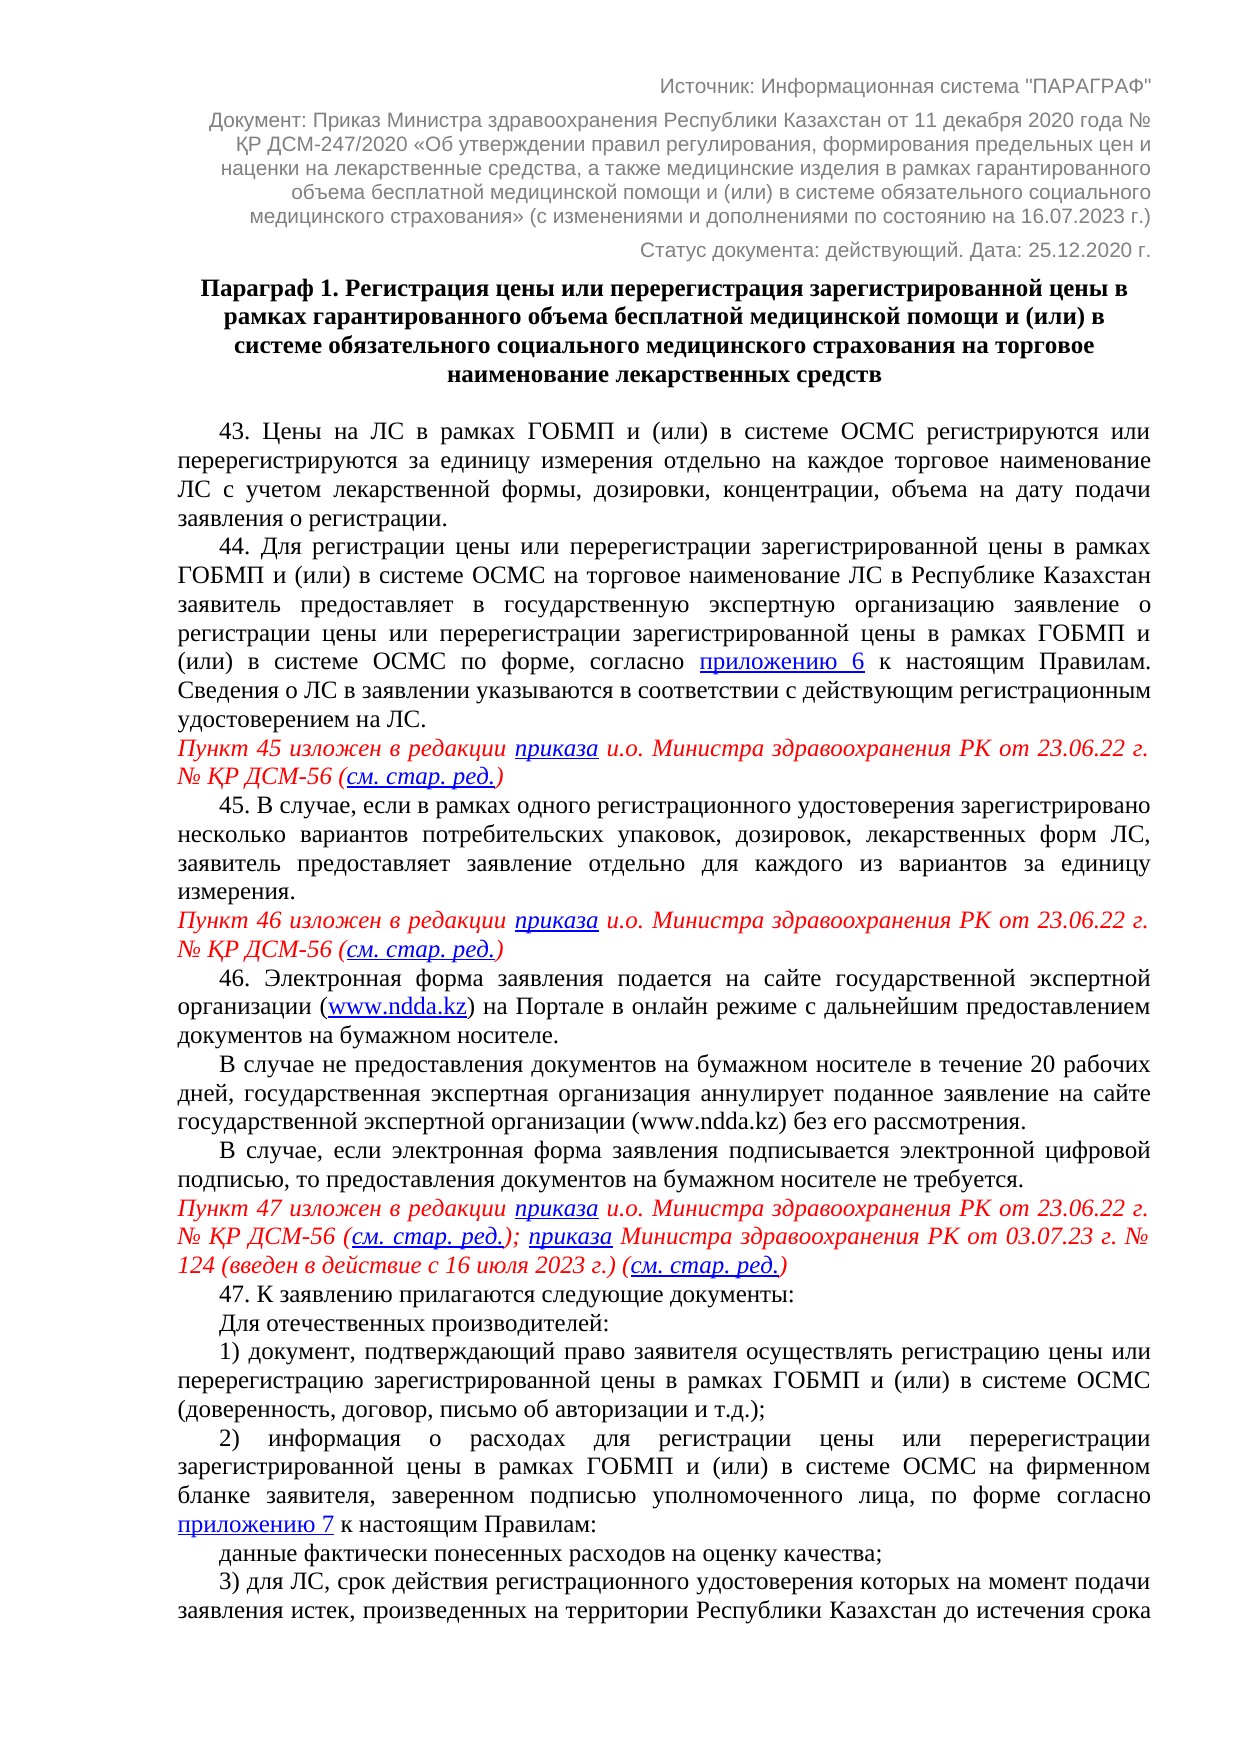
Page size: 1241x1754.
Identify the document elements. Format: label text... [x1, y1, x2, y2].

text В случае не предоставления документов на бумажном носителе в течение 20 рабочих дней, государственная экспертная организация аннулирует поданное заявление на сайте государственной экспертной организации (www.ndda.kz) без его рассмотрения. [177, 1049, 1152, 1135]
text Пункт 47 изложен в редакции приказа и.о. Министра здравоохранения РК от 23.06.22 г. № ҚР ДСМ-56 (см. стар. ред.); приказа Министра здравоохранения РК от 03.07.23 г. № 124 (введен в действие с 16 июля 2023 г.) (см. стар. ред.) [177, 1193, 1152, 1279]
text Параграф 1. Регистрация цены или перерегистрация зарегистрированной цены в рамках гарантированного объема бесплатной медицинской помощи и (или) в системе обязательного социального медицинского страхования на торговое наименование лекарственных средств [177, 273, 1152, 388]
text 44. Для регистрации цены или перерегистрации зарегистрированной цены в рамках ГОБМП и (или) в системе ОСМС на торговое наименование ЛС в Республике Казахстан заявитель предоставляет в государственную экспертную организацию заявление о регистрации цены или перерегистрации зарегистрированной цены в рамках ГОБМП и (или) в системе ОСМС по форме, согласно приложению 6 к настоящим Правилам. Сведения о ЛС в заявлении указываются в соответствии с действующим регистрационным удостоверением на ЛС. [177, 531, 1152, 733]
text 45. В случае, если в рамках одного регистрационного удостоверения зарегистрировано несколько вариантов потребительских упаковок, дозировок, лекарственных форм ЛС, заявитель предоставляет заявление отдельно для каждого из вариантов за единицу измерения. [177, 790, 1152, 905]
text 2) информация о расходах для регистрации цены или перерегистрации зарегистрированной цены в рамках ГОБМП и (или) в системе ОСМС на фирменном бланке заявителя, заверенном подписью уполномоченного лица, по форме согласно приложению 7 к настоящим Правилам: [177, 1423, 1152, 1538]
text 1) документ, подтверждающий право заявителя осуществлять регистрацию цены или перерегистрацию зарегистрированной цены в рамках ГОБМП и (или) в системе ОСМС (доверенность, договор, письмо об авторизации и т.д.); [177, 1336, 1152, 1423]
text Пункт 45 изложен в редакции приказа и.о. Министра здравоохранения РК от 23.06.22 г. № ҚР ДСМ-56 (см. стар. ред.) [177, 733, 1152, 790]
text 43. Цены на ЛС в рамках ГОБМП и (или) в системе ОСМС регистрируются или перерегистрируются за единицу измерения отдельно на каждое торговое наименование ЛС с учетом лекарственной формы, дозировки, концентрации, объема на дату подачи заявления о регистрации. [177, 416, 1152, 531]
text Для отечественных производителей: [177, 1308, 1152, 1336]
text данные фактически понесенных расходов на оценку качества; [177, 1538, 1152, 1566]
text Пункт 46 изложен в редакции приказа и.о. Министра здравоохранения РК от 23.06.22 г. № ҚР ДСМ-56 (см. стар. ред.) [177, 905, 1152, 963]
text В случае, если электронная форма заявления подписывается электронной цифровой подписью, то предоставления документов на бумажном носителе не требуется. [177, 1135, 1152, 1193]
text 47. К заявлению прилагаются следующие документы: [177, 1279, 1152, 1308]
text 46. Электронная форма заявления подается на сайте государственной экспертной организации (www.ndda.kz) на Портале в онлайн режиме с дальнейшим предоставлением документов на бумажном носителе. [177, 963, 1152, 1049]
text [177, 1566, 1152, 1624]
